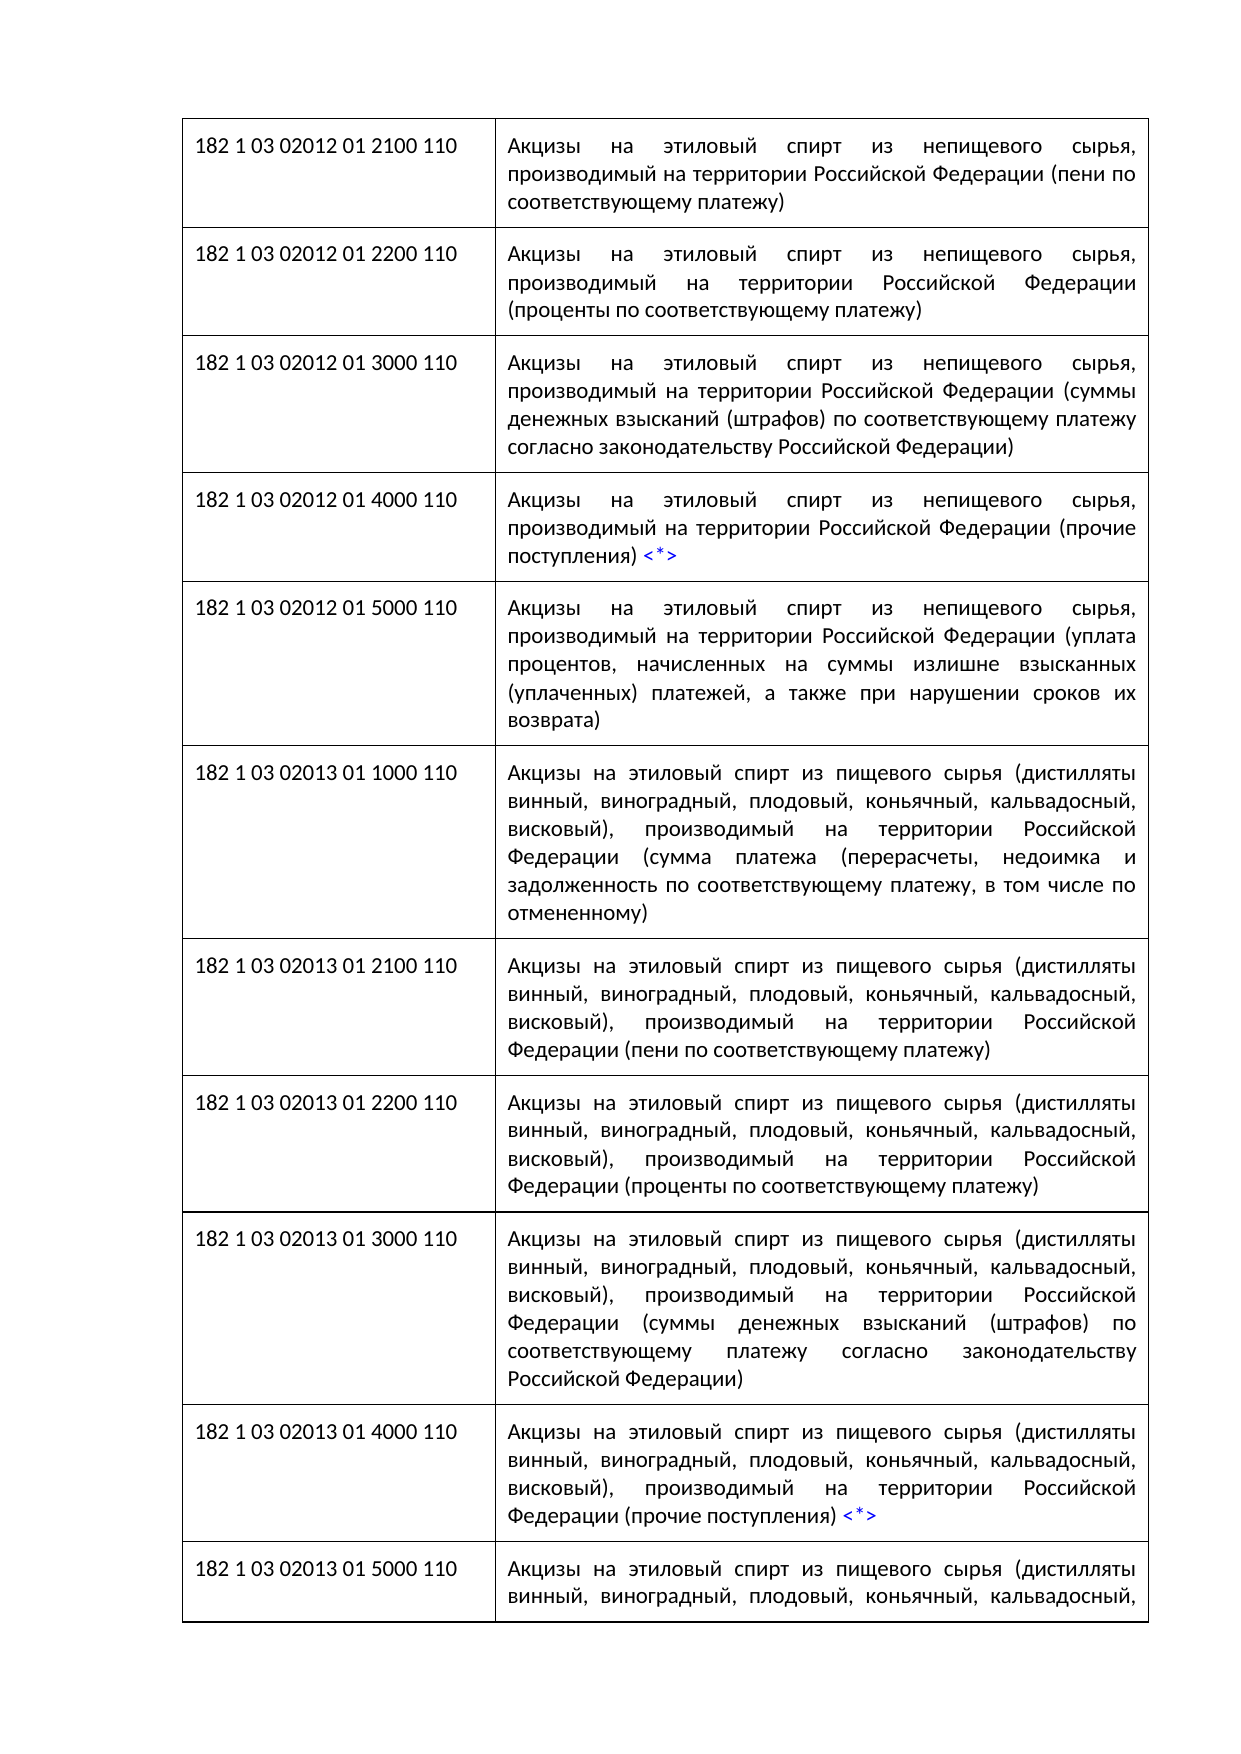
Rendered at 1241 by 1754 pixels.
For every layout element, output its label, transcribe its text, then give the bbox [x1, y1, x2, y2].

table_cell Акцизы на этиловый спирт из непищевого сырья, производимый на территории Российской Федерации (уплата процентов, начисленных на суммы излишне взысканных (уплаченных) платежей, а также при нарушении сроков их возврата) [496, 582, 1148, 745]
table_cell Акцизы на этиловый спирт из непищевого сырья, производимый на территории Российской Федерации (пени по соответствующему платежу) [496, 119, 1148, 227]
table_cell 182 1 03 02012 01 3000 110 [183, 336, 495, 472]
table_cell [496, 1542, 1148, 1621]
table_cell Акцизы на этиловый спирт из пищевого сырья (дистилляты винный, виноградный, плодовый, коньячный, кальвадосный, висковый), производимый на территории Российской Федерации (сумма платежа (перерасчеты, недоимка и задолженность по соответствующему платежу, в том числе по отмененному) [496, 746, 1148, 938]
table_cell Акцизы на этиловый спирт из непищевого сырья, производимый на территории Российской Федерации (прочие поступления) <*> [496, 473, 1148, 581]
table_cell 182 1 03 02013 01 2100 110 [183, 939, 495, 1075]
table_cell Акцизы на этиловый спирт из пищевого сырья (дистилляты винный, виноградный, плодовый, коньячный, кальвадосный, висковый), производимый на территории Российской Федерации (проценты по соответствующему платежу) [496, 1076, 1148, 1211]
table_cell 182 1 03 02013 01 3000 110 [183, 1213, 495, 1404]
table_cell Акцизы на этиловый спирт из пищевого сырья (дистилляты винный, виноградный, плодовый, коньячный, кальвадосный, висковый), производимый на территории Российской Федерации (суммы денежных взысканий (штрафов) по соответствующему платежу согласно законодательству Российской Федерации) [496, 1213, 1148, 1404]
table_cell 182 1 03 02013 01 2200 110 [183, 1076, 495, 1211]
table_cell 182 1 03 02013 01 1000 110 [183, 746, 495, 938]
table_cell 182 1 03 02013 01 4000 110 [183, 1405, 495, 1541]
table_cell 182 1 03 02012 01 4000 110 [183, 473, 495, 581]
table_cell Акцизы на этиловый спирт из пищевого сырья (дистилляты винный, виноградный, плодовый, коньячный, кальвадосный, висковый), производимый на территории Российской Федерации (прочие поступления) <*> [496, 1405, 1148, 1541]
table_cell Акцизы на этиловый спирт из непищевого сырья, производимый на территории Российской Федерации (суммы денежных взысканий (штрафов) по соответствующему платежу согласно законодательству Российской Федерации) [496, 336, 1148, 472]
table_cell 182 1 03 02012 01 2200 110 [183, 228, 495, 335]
table_cell 182 1 03 02012 01 2100 110 [183, 119, 495, 227]
table_cell 182 1 03 02012 01 5000 110 [183, 582, 495, 745]
table_cell Акцизы на этиловый спирт из непищевого сырья, производимый на территории Российской Федерации (проценты по соответствующему платежу) [496, 228, 1148, 335]
table_cell Акцизы на этиловый спирт из пищевого сырья (дистилляты винный, виноградный, плодовый, коньячный, кальвадосный, висковый), производимый на территории Российской Федерации (пени по соответствующему платежу) [496, 939, 1148, 1075]
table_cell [183, 1542, 495, 1621]
